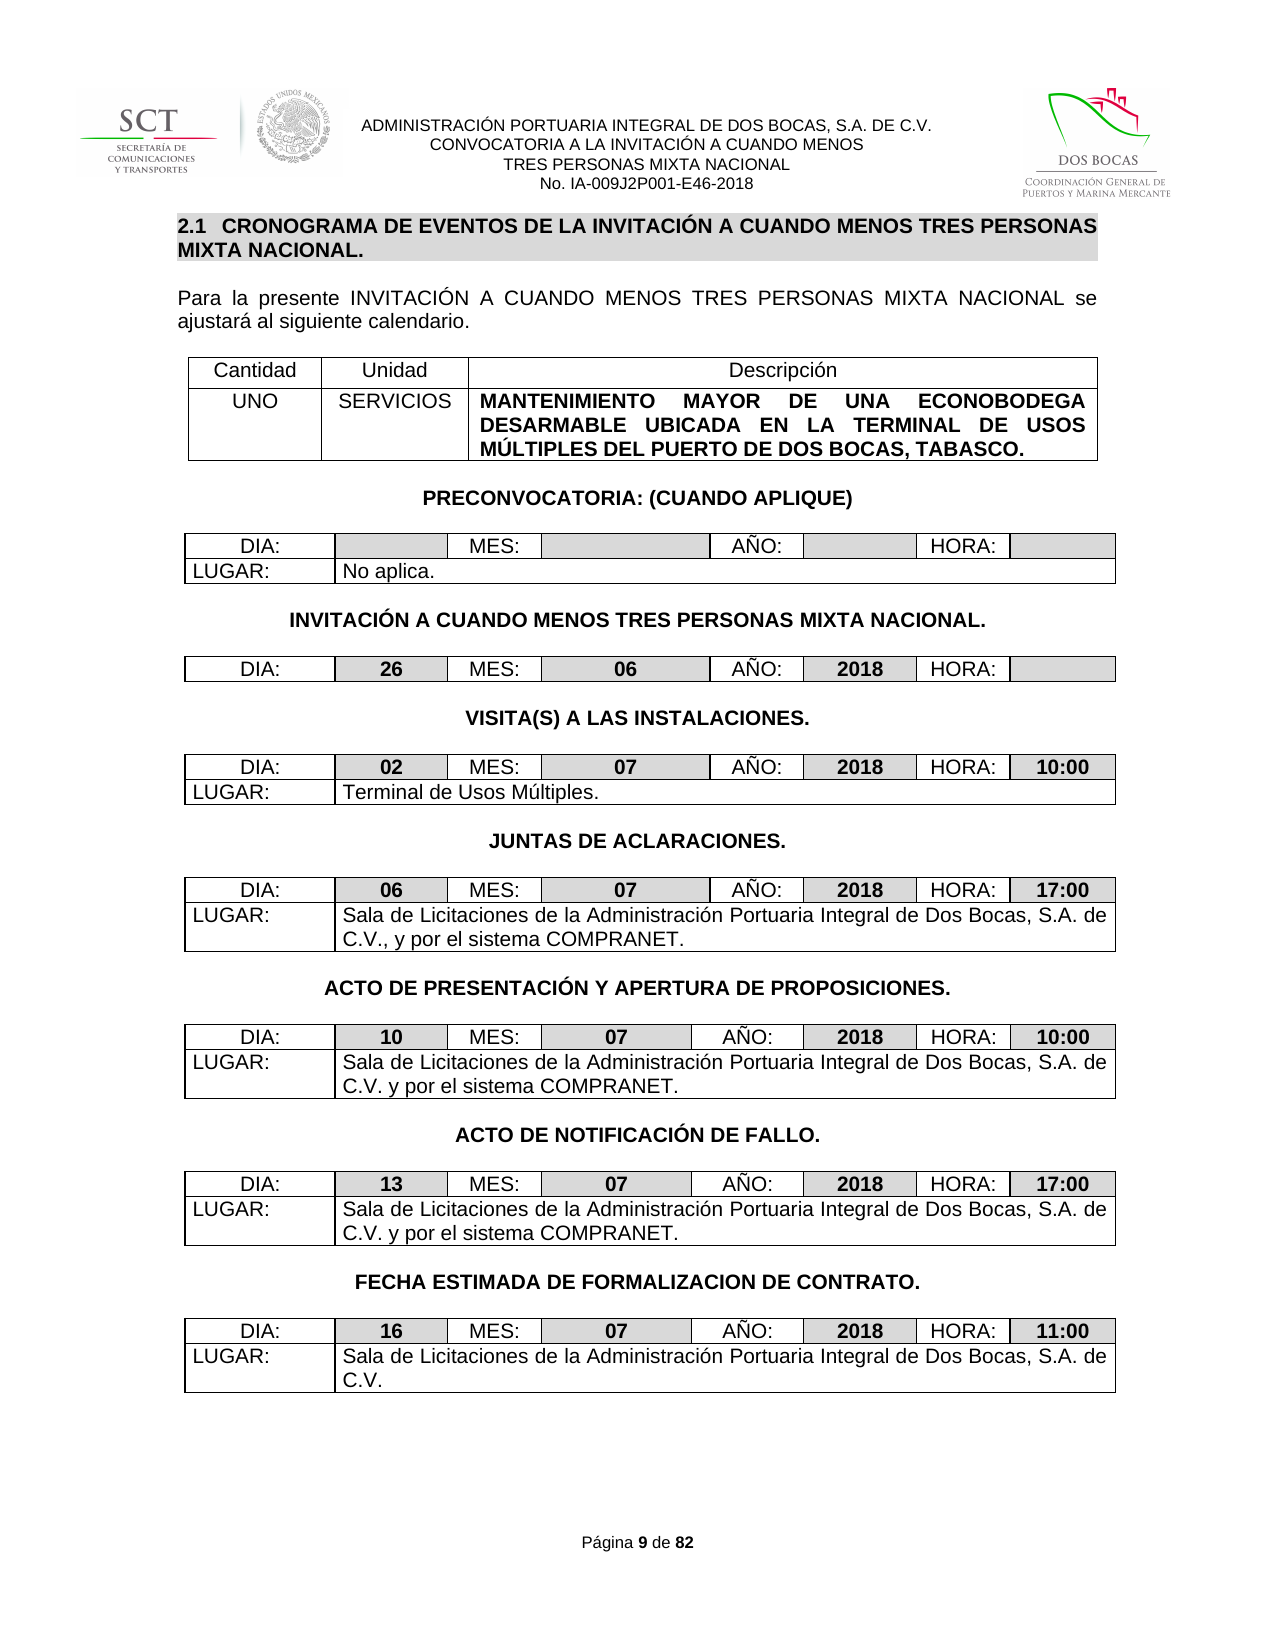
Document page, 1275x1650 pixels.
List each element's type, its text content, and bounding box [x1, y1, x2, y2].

table_header 2018 [804, 755, 916, 779]
table_header DIA: [186, 1172, 334, 1196]
table_cell SERVICIOS [322, 389, 468, 460]
table_header 10:00 [1011, 1025, 1115, 1049]
table_header 07 [542, 1172, 691, 1196]
table_header AÑO: [692, 1172, 803, 1196]
table_header 2018 [804, 1319, 916, 1343]
text 2.1 CRONOGRAMA DE EVENTOS DE LA INVITACIÓN A CUANDO MENOS TRES PERSONAS MIXTA NACIONAL. [177, 213, 1098, 261]
text PRECONVOCATORIA: (CUANDO APLIQUE) [177, 485, 1098, 509]
table_header 07 [542, 755, 709, 779]
table_header Descripción [469, 358, 1097, 387]
table_cell Terminal de Usos Múltiples. [336, 780, 1115, 804]
table_cell UNO [189, 389, 321, 460]
table_header 17:00 [1011, 1172, 1115, 1196]
table_cell LUGAR: [186, 1344, 334, 1392]
table_header HORA: [917, 657, 1009, 681]
text Para la presente INVITACIÓN A CUANDO MENOS TRES PERSONAS MIXTA NACIONAL se ajustará al siguiente calendario. [177, 285, 1098, 333]
table_header [804, 534, 916, 558]
table_header [1011, 657, 1115, 681]
table_cell Sala de Licitaciones de la Administración Portuaria Integral de Dos Bocas, S.A. de C.V., y por el sistema COMPRANET. [336, 903, 1115, 951]
table_header 10:00 [1011, 755, 1115, 779]
text JUNTAS DE ACLARACIONES. [177, 829, 1098, 853]
table_cell No aplica. [336, 559, 1115, 583]
table_header AÑO: [692, 1025, 803, 1049]
table_cell LUGAR: [186, 1050, 334, 1098]
text FECHA ESTIMADA DE FORMALIZACION DE CONTRATO. [177, 1270, 1098, 1294]
table_header DIA: [186, 1319, 334, 1343]
table_header 06 [542, 657, 709, 681]
table_header 10 [336, 1025, 447, 1049]
table_header MES: [448, 1025, 541, 1049]
table_header 17:00 [1011, 878, 1115, 902]
table_cell MANTENIMIENTO MAYOR DE UNA ECONOBODEGA DESARMABLE UBICADA EN LA TERMINAL DE USOS MÚLTIPLES DEL PUERTO DE DOS BOCAS, TABASCO. [469, 389, 1097, 460]
table_header 07 [542, 1025, 691, 1049]
table_cell LUGAR: [186, 559, 334, 583]
table_header HORA: [917, 1319, 1009, 1343]
table_header Unidad [322, 358, 468, 387]
table_header 2018 [804, 657, 916, 681]
table_header HORA: [917, 1172, 1009, 1196]
table_header AÑO: [692, 1319, 803, 1343]
table_header 07 [542, 878, 709, 902]
table_cell LUGAR: [186, 1197, 334, 1245]
table_header AÑO: [711, 878, 803, 902]
text VISITA(S) A LAS INSTALACIONES. [177, 706, 1098, 730]
table_header MES: [448, 534, 541, 558]
text INVITACIÓN A CUANDO MENOS TRES PERSONAS MIXTA NACIONAL. [177, 608, 1098, 632]
table_header HORA: [917, 878, 1009, 902]
table_header MES: [448, 657, 541, 681]
table_header DIA: [186, 1025, 334, 1049]
table_header HORA: [917, 534, 1009, 558]
table_header 26 [336, 657, 447, 681]
table_header AÑO: [711, 755, 803, 779]
table_header DIA: [186, 534, 334, 558]
table_header 02 [336, 755, 447, 779]
table_header HORA: [917, 1025, 1010, 1049]
table_header 11:00 [1011, 1319, 1115, 1343]
table_header MES: [448, 1319, 541, 1343]
table_header AÑO: [711, 534, 803, 558]
text ACTO DE NOTIFICACIÓN DE FALLO. [177, 1123, 1098, 1147]
table_header Cantidad [189, 358, 321, 387]
table_cell Sala de Licitaciones de la Administración Portuaria Integral de Dos Bocas, S.A. de C.V. y por el sistema COMPRANET. [336, 1050, 1115, 1098]
table_header 2018 [804, 1172, 916, 1196]
picture [76, 88, 350, 177]
table_header [336, 534, 447, 558]
table_header MES: [448, 1172, 541, 1196]
picture [1022, 88, 1171, 199]
table_header 16 [336, 1319, 447, 1343]
table_header MES: [448, 755, 541, 779]
table_header 2018 [804, 878, 916, 902]
table_cell LUGAR: [186, 780, 334, 804]
table_cell Sala de Licitaciones de la Administración Portuaria Integral de Dos Bocas, S.A. de C.V. y por el sistema COMPRANET. [336, 1197, 1115, 1245]
text ACTO DE PRESENTACIÓN Y APERTURA DE PROPOSICIONES. [177, 976, 1098, 1000]
table_header DIA: [186, 657, 334, 681]
table_cell LUGAR: [186, 903, 334, 951]
table_header 06 [336, 878, 447, 902]
table_header 13 [336, 1172, 447, 1196]
table_header DIA: [186, 755, 334, 779]
table_cell Sala de Licitaciones de la Administración Portuaria Integral de Dos Bocas, S.A. de C.V. [336, 1344, 1115, 1392]
table_header HORA: [917, 755, 1009, 779]
table_header 07 [542, 1319, 691, 1343]
table_header AÑO: [711, 657, 803, 681]
table_header MES: [448, 878, 541, 902]
table_header [542, 534, 709, 558]
table_header [1011, 534, 1115, 558]
table_header 2018 [804, 1025, 916, 1049]
table_header DIA: [186, 878, 334, 902]
